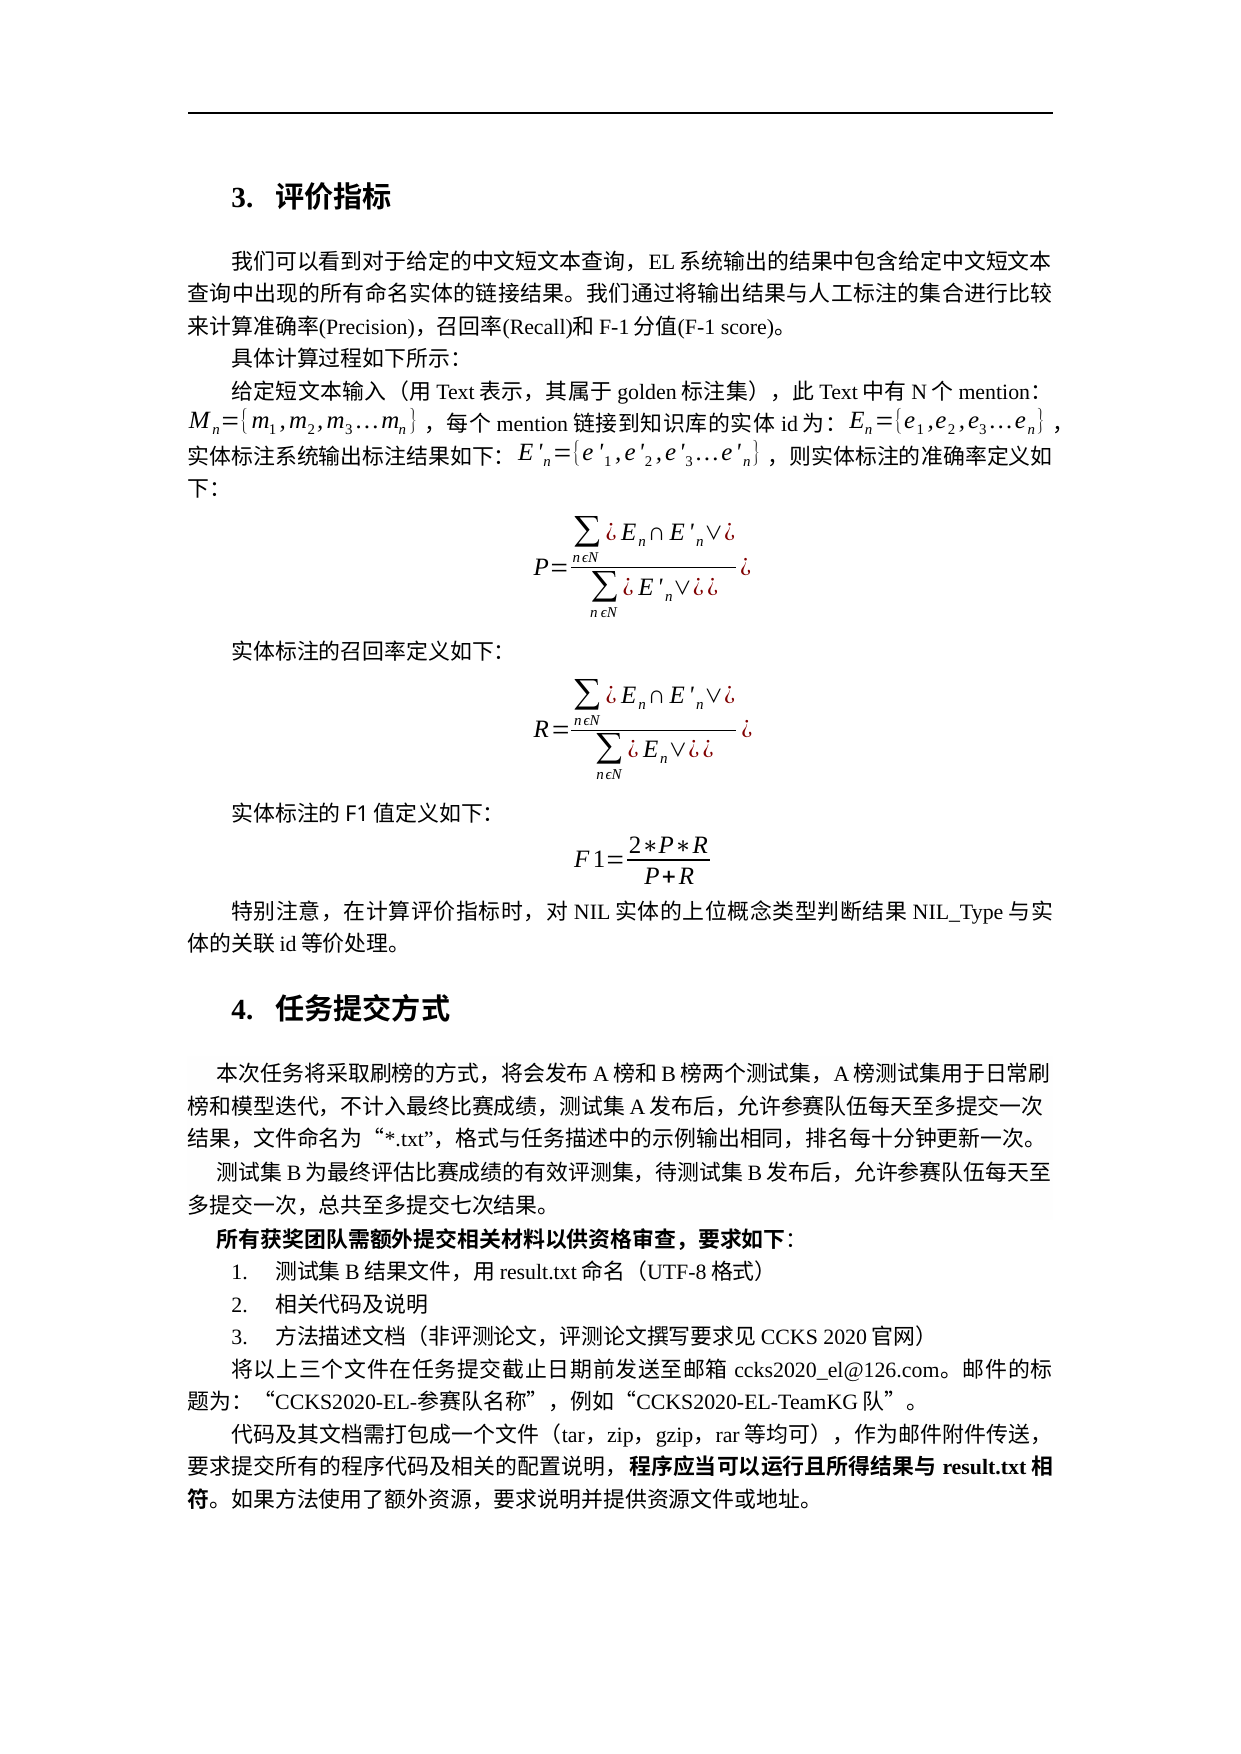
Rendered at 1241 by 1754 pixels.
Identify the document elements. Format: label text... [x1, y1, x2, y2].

text 将以上三个文件在任务提交截止日期前发送至邮箱ccks2020_el@126.com。邮件的标题为：“CCKS2020-EL-参赛队名称”，例如“CCKS2020-EL-TeamKG队”。 [187, 1351, 1053, 1416]
text 本次任务将采取刷榜的方式，将会发布A榜和B榜两个测试集，A榜测试集用于日常刷榜和模型迭代，不计入最终比赛成绩，测试集A发布后，允许参赛队伍每天至多提交一次结果，文件命名为“*.txt”，格式与任务描述中的示例输出相同，排名每十分钟更新一次。 [187, 1056, 1053, 1153]
text 代码及其文档需打包成一个文件（tar，zip，gzip，rar等均可），作为邮件附件传送，要求提交所有的程序代码及相关的配置说明，程序应当可以运行且所得结果与result.txt相符。如果方法使用了额外资源，要求说明并提供资源文件或地址。 [187, 1416, 1053, 1514]
list 相关代码及说明 [231, 1286, 1053, 1319]
subtitle 任务提交方式 [231, 974, 1053, 1039]
text 给定短文本输入（用Text表示，其属于golden标注集），此Text中有N个mention： ，每个mention链接到知识库的实体id为： ，实体标注系统输出标注结果如下： ，则实体标注的准确率定义如下： [187, 373, 1053, 503]
list 方法描述文档（非评测论文，评测论文撰写要求见CCKS 2020官网） [231, 1319, 1053, 1351]
list 测试集B结果文件，用result.txt命名（UTF-8格式） [231, 1254, 1053, 1286]
text 所有获奖团队需额外提交相关材料以供资格审查，要求如下： [187, 1221, 1053, 1254]
text 具体计算过程如下所示： [187, 341, 1053, 373]
subtitle 评价指标 [231, 162, 1053, 227]
text 实体标注的F1值定义如下： [187, 796, 1053, 828]
text 我们可以看到对于给定的中文短文本查询，EL系统输出的结果中包含给定中文短文本查询中出现的所有命名实体的链接结果。我们通过将输出结果与人工标注的集合进行比较来计算准确率(Precision)，召回率(Recall)和F-1分值(F-1 score)。 [187, 243, 1053, 341]
text 实体标注的召回率定义如下： [187, 633, 1053, 666]
text 特别注意，在计算评价指标时，对NIL实体的上位概念类型判断结果NIL_Type与实体的关联id等价处理。 [187, 893, 1053, 958]
text 测试集B为最终评估比赛成绩的有效评测集，待测试集B发布后，允许参赛队伍每天至多提交一次，总共至多提交七次结果。 [187, 1155, 1053, 1220]
